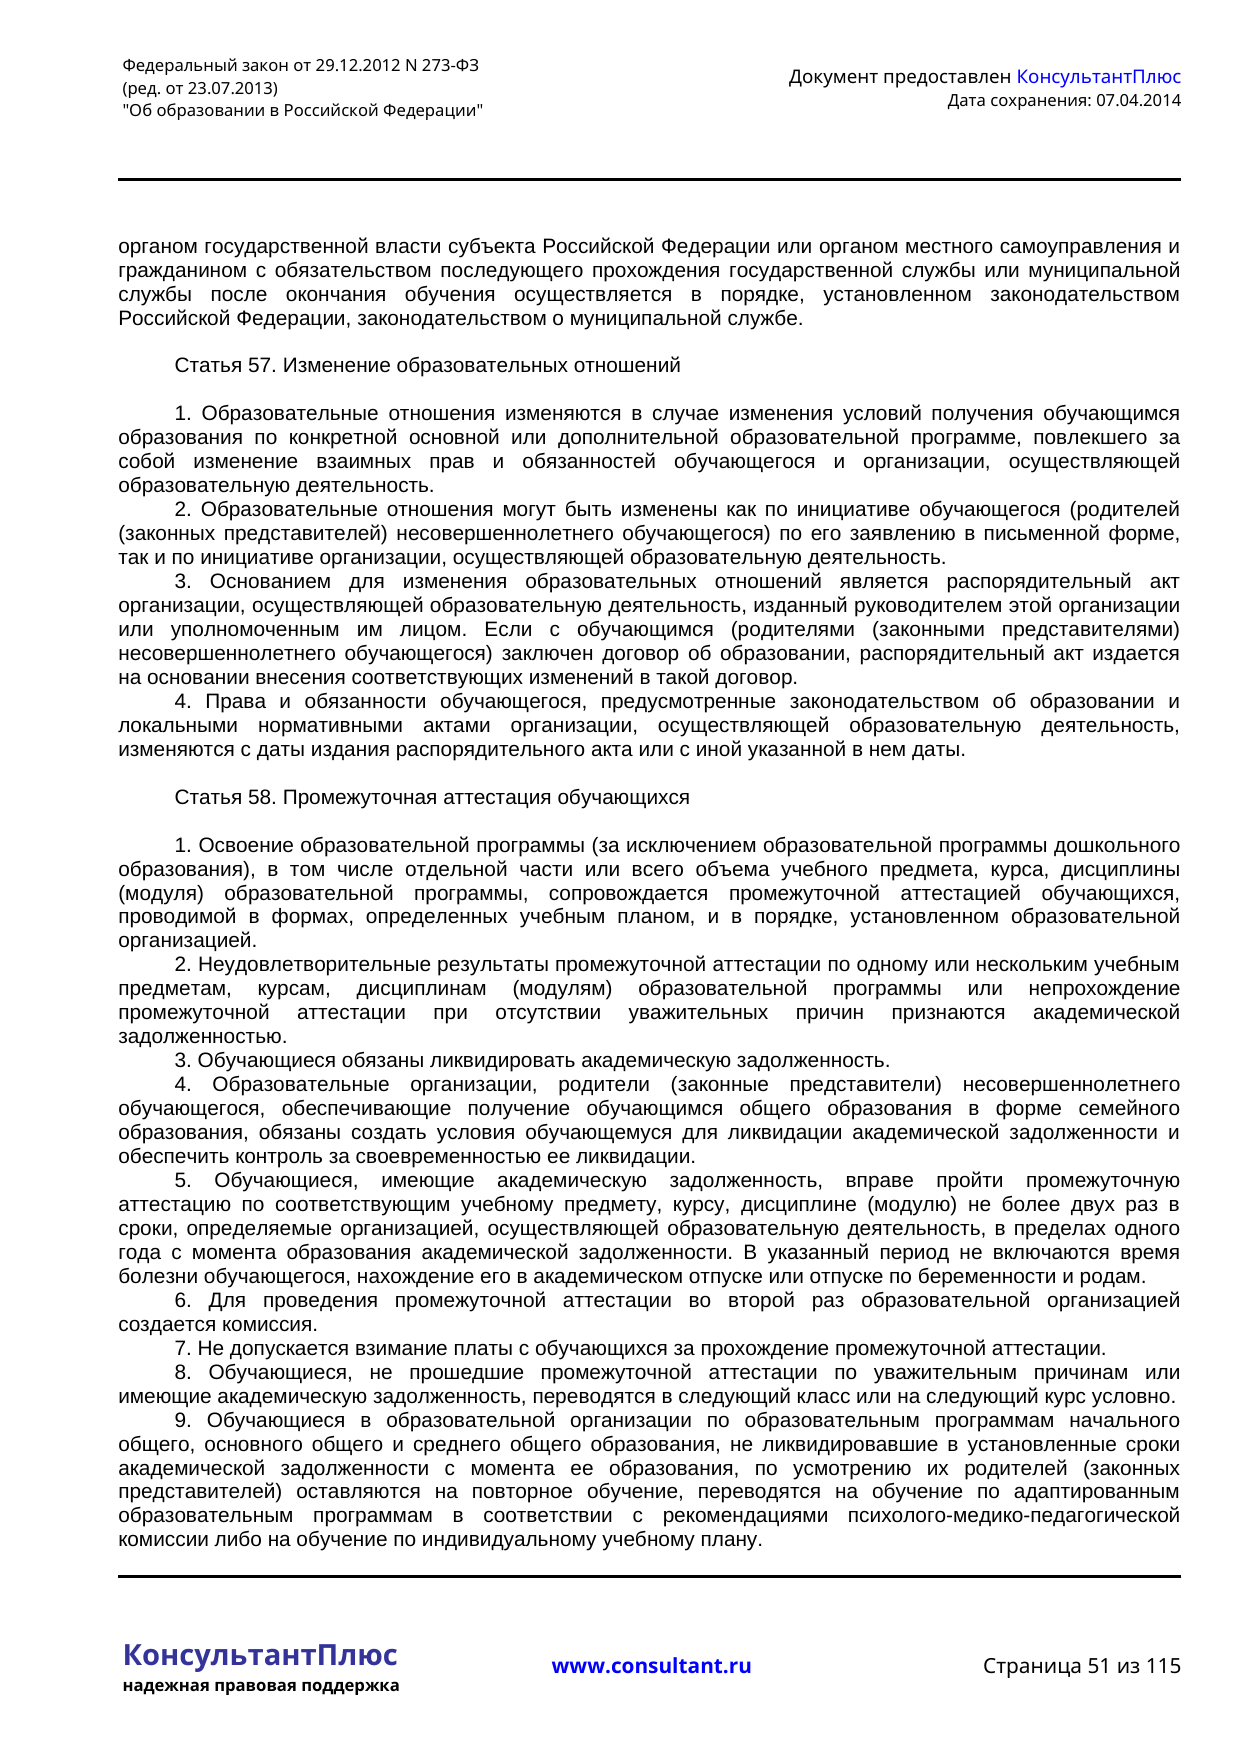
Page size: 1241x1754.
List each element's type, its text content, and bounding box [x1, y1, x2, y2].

text 7. Не допускается взимание платы с обучающихся за прохождение промежуточной аттестации. [118, 1336, 1181, 1359]
text 1. Образовательные отношения изменяются в случае изменения условий получения обучающимся образования по конкретной основной или дополнительной образовательной программе, повлекшего за собой изменение взаимных прав и обязанностей обучающегося и организации, осуществляющей образовательную деятельность. [118, 401, 1181, 497]
text 4. Права и обязанности обучающегося, предусмотренные законодательством об образовании и локальными нормативными актами организации, осуществляющей образовательную деятельность, изменяются с даты издания распорядительного акта или с иной указанной в нем даты. [118, 689, 1181, 761]
text 8. Обучающиеся, не прошедшие промежуточной аттестации по уважительным причинам или имеющие академическую задолженность, переводятся в следующий класс или на следующий курс условно. [118, 1359, 1181, 1407]
text 3. Основанием для изменения образовательных отношений является распорядительный акт организации, осуществляющей образовательную деятельность, изданный руководителем этой организации или уполномоченным им лицом. Если с обучающимся (родителями (законными представителями) несовершеннолетнего обучающегося) заключен договор об образовании, распорядительный акт издается на основании внесения соответствующих изменений в такой договор. [118, 569, 1181, 689]
text 1. Освоение образовательной программы (за исключением образовательной программы дошкольного образования), в том числе отдельной части или всего объема учебного предмета, курса, дисциплины (модуля) образовательной программы, сопровождается промежуточной аттестацией обучающихся, проводимой в формах, определенных учебным планом, и в порядке, установленном образовательной организацией. [118, 832, 1181, 952]
text 6. Для проведения промежуточной аттестации во второй раз образовательной организацией создается комиссия. [118, 1288, 1181, 1336]
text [118, 233, 1181, 329]
text 2. Неудовлетворительные результаты промежуточной аттестации по одному или нескольким учебным предметам, курсам, дисциплинам (модулям) образовательной программы или непрохождение промежуточной аттестации при отсутствии уважительных причин признаются академической задолженностью. [118, 952, 1181, 1048]
text 9. Обучающиеся в образовательной организации по образовательным программам начального общего, основного общего и среднего общего образования, не ликвидировавшие в установленные сроки академической задолженности с момента ее образования, по усмотрению их родителей (законных представителей) оставляются на повторное обучение, переводятся на обучение по адаптированным образовательным программам в соответствии с рекомендациями психолого-медико-педагогической комиссии либо на обучение по индивидуальному учебному плану. [118, 1407, 1181, 1551]
text 5. Обучающиеся, имеющие академическую задолженность, вправе пройти промежуточную аттестацию по соответствующим учебному предмету, курсу, дисциплине (модулю) не более двух раз в сроки, определяемые организацией, осуществляющей образовательную деятельность, в пределах одного года с момента образования академической задолженности. В указанный период не включаются время болезни обучающегося, нахождение его в академическом отпуске или отпуске по беременности и родам. [118, 1168, 1181, 1288]
text 2. Образовательные отношения могут быть изменены как по инициативе обучающегося (родителей (законных представителей) несовершеннолетнего обучающегося) по его заявлению в письменной форме, так и по инициативе организации, осуществляющей образовательную деятельность. [118, 497, 1181, 569]
text 3. Обучающиеся обязаны ликвидировать академическую задолженность. [118, 1048, 1181, 1072]
text Статья 58. Промежуточная аттестация обучающихся [118, 784, 1181, 808]
text Статья 57. Изменение образовательных отношений [118, 353, 1181, 377]
text 4. Образовательные организации, родители (законные представители) несовершеннолетнего обучающегося, обеспечивающие получение обучающимся общего образования в форме семейного образования, обязаны создать условия обучающемуся для ликвидации академической задолженности и обеспечить контроль за своевременностью ее ликвидации. [118, 1072, 1181, 1168]
